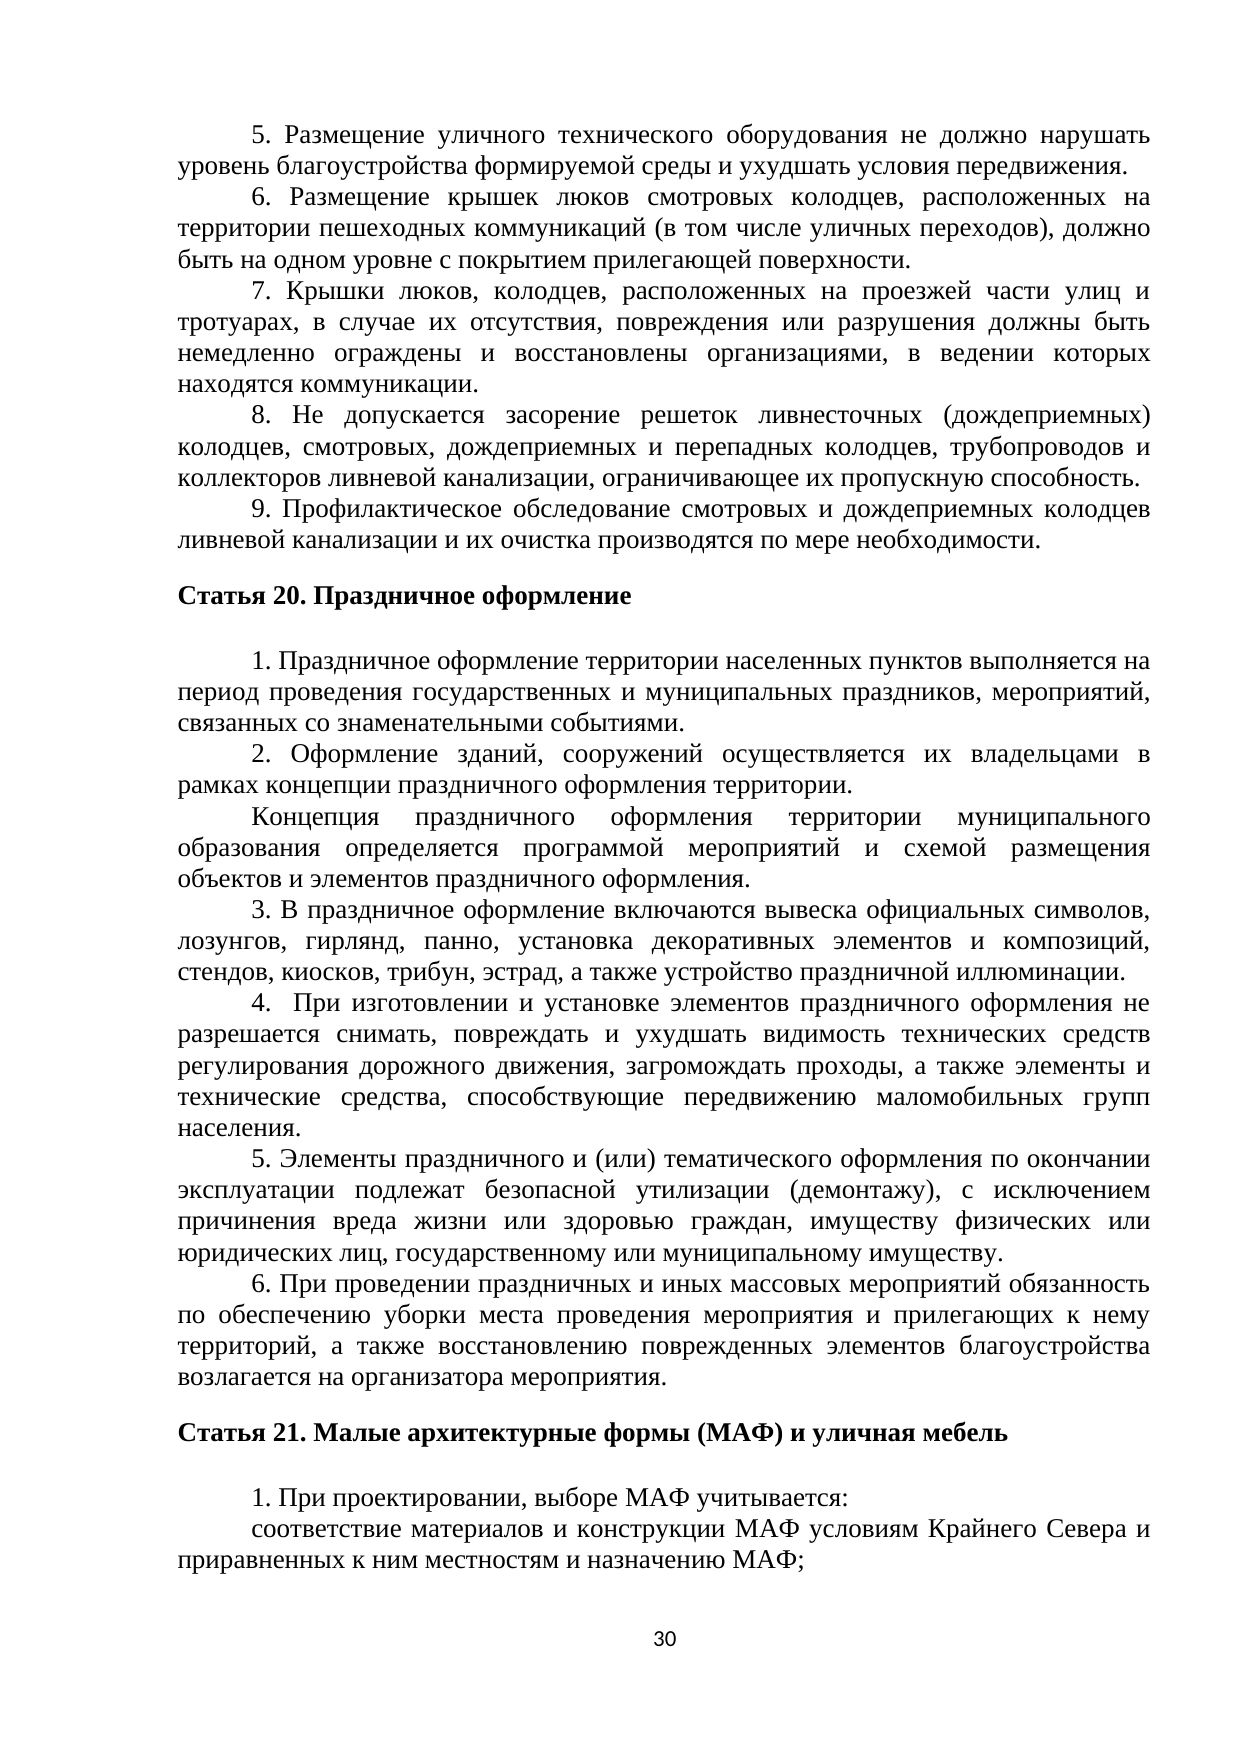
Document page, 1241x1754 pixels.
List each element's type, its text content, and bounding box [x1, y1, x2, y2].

text 6. Размещение крышек люков смотровых колодцев, расположенных на территории пешеходных коммуникаций (в том числе уличных переходов), должно быть на одном уровне с покрытием прилегающей поверхности. [177, 180, 1152, 274]
text 8. Не допускается засорение решеток ливнесточных (дождеприемных) колодцев, смотровых, дождеприемных и перепадных колодцев, трубопроводов и коллекторов ливневой канализации, ограничивающее их пропускную способность. [177, 398, 1152, 492]
subtitle Статья 20. Праздничное оформление [177, 579, 1152, 610]
text 4. При изготовлении и установке элементов праздничного оформления не разрешается снимать, повреждать и ухудшать видимость технических средств регулирования дорожного движения, загромождать проходы, а также элементы и технические средства, способствующие передвижению маломобильных групп населения. [177, 986, 1152, 1142]
text Концепция праздничного оформления территории муниципального образования определяется программой мероприятий и схемой размещения объектов и элементов праздничного оформления. [177, 799, 1152, 893]
text 2. Оформление зданий, сооружений осуществляется их владельцами в рамках концепции праздничного оформления территории. [177, 737, 1152, 799]
text соответствие материалов и конструкции МАФ условиям Крайнего Севера и приравненных к ним местностям и назначению МАФ; [177, 1512, 1152, 1574]
text 1. Праздничное оформление территории населенных пунктов выполняется на период проведения государственных и муниципальных праздников, мероприятий, связанных со знаменательными событиями. [177, 644, 1152, 737]
text 3. В праздничное оформление включаются вывеска официальных символов, лозунгов, гирлянд, панно, установка декоративных элементов и композиций, стендов, киосков, трибун, эстрад, а также устройство праздничной иллюминации. [177, 893, 1152, 986]
text 9. Профилактическое обследование смотровых и дождеприемных колодцев ливневой канализации и их очистка производятся по мере необходимости. [177, 492, 1152, 554]
subtitle Статья 21. Малые архитектурные формы (МАФ) и уличная мебель [177, 1416, 1152, 1447]
text 1. При проектировании, выборе МАФ учитывается: [177, 1481, 1152, 1512]
text 6. При проведении праздничных и иных массовых мероприятий обязанность по обеспечению уборки места проведения мероприятия и прилегающих к нему территорий, а также восстановлению поврежденных элементов благоустройства возлагается на организатора мероприятия. [177, 1267, 1152, 1391]
text 7. Крышки люков, колодцев, расположенных на проезжей части улиц и тротуарах, в случае их отсутствия, повреждения или разрушения должны быть немедленно ограждены и восстановлены организациями, в ведении которых находятся коммуникации. [177, 274, 1152, 398]
text 5. Размещение уличного технического оборудования не должно нарушать уровень благоустройства формируемой среды и ухудшать условия передвижения. [177, 118, 1152, 180]
text 5. Элементы праздничного и (или) тематического оформления по окончании эксплуатации подлежат безопасной утилизации (демонтажу), с исключением причинения вреда жизни или здоровью граждан, имуществу физических или юридических лиц, государственному или муниципальному имуществу. [177, 1142, 1152, 1267]
